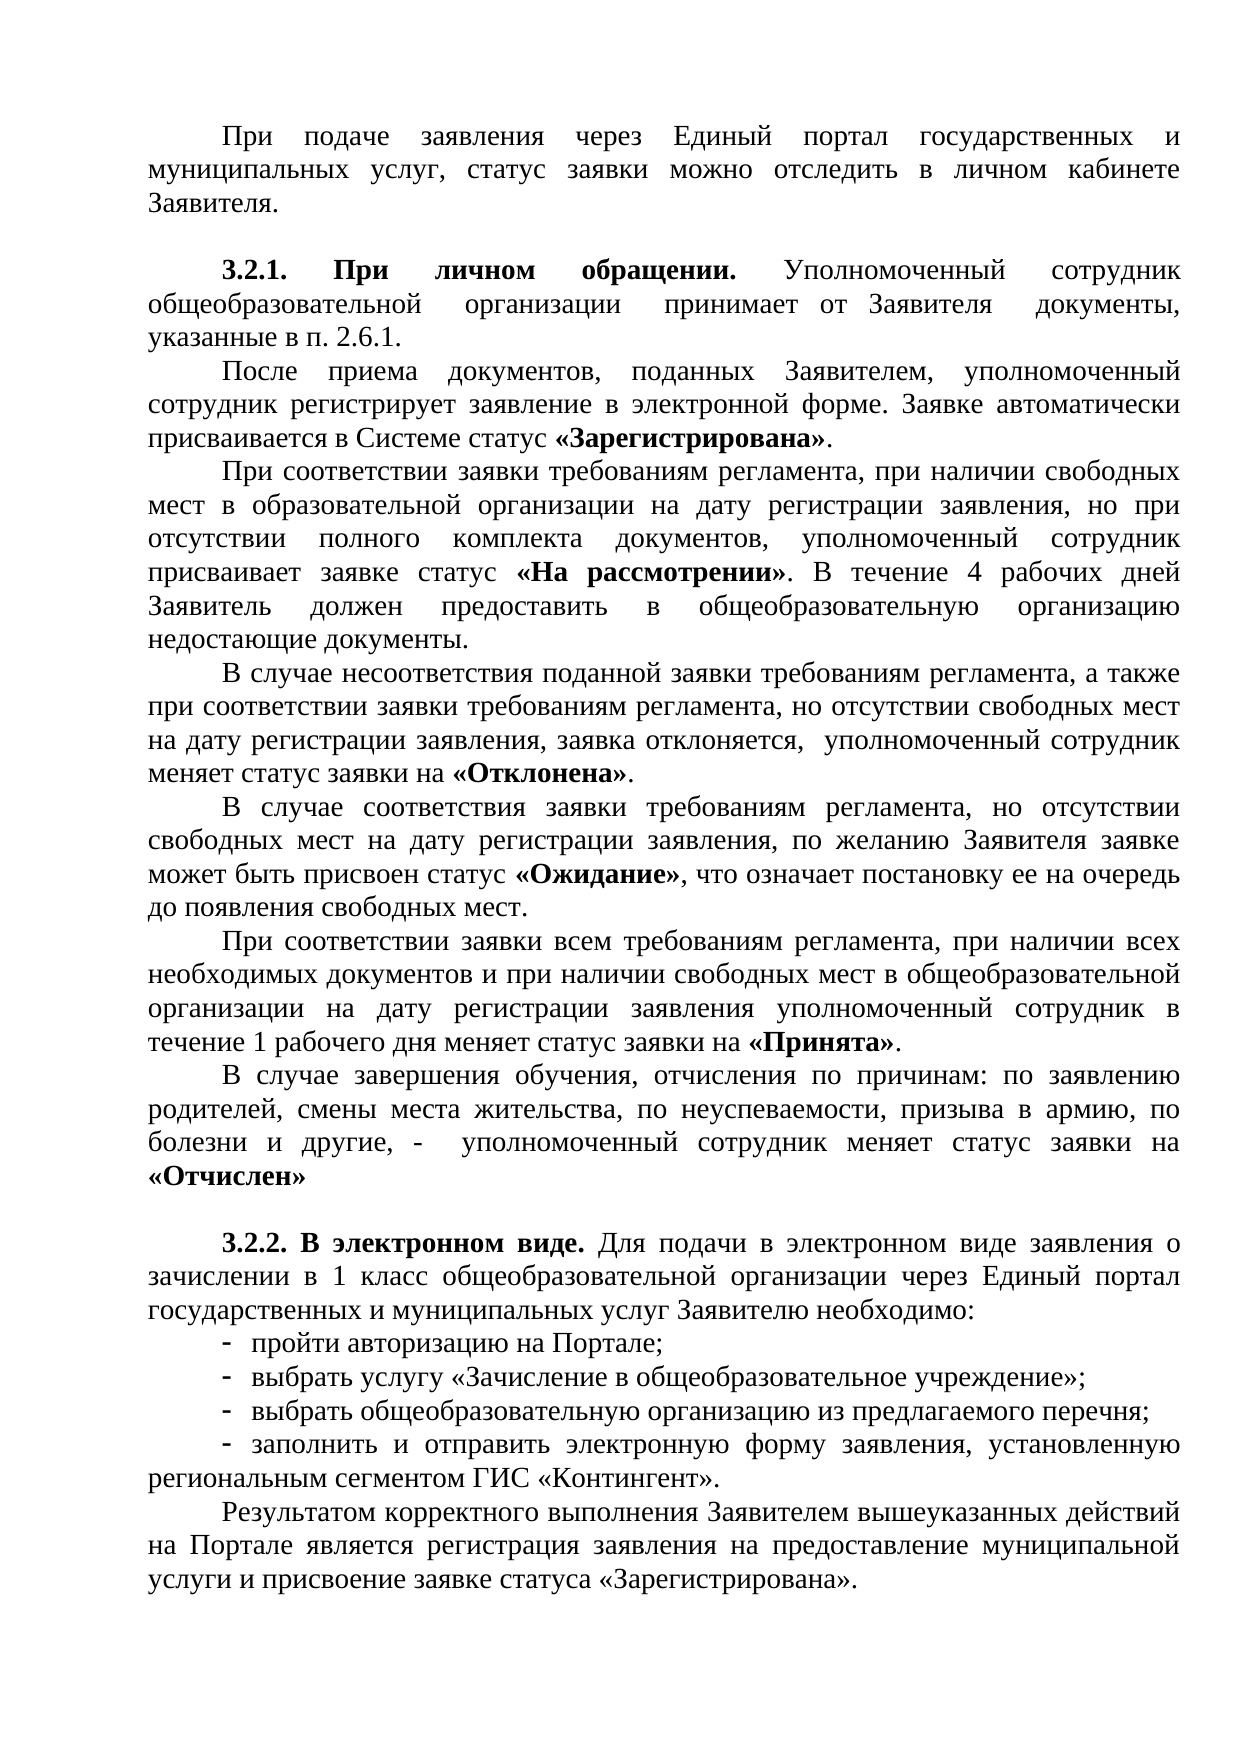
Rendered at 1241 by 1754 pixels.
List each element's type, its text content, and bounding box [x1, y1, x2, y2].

text Результатом корректного выполнения Заявителем вышеуказанных действий на Портале является регистрация заявления на предоставление муниципальной услуги и присвоение заявке статуса «Зарегистрирована». [148, 1494, 1181, 1594]
text 3.2.2. В электронном виде. Для подачи в электронном виде заявления о зачислении в 1 класс общеобразовательной организации через Единый портал государственных и муниципальных услуг Заявителю необходимо: [148, 1225, 1181, 1326]
text При подаче заявления через Единый портал государственных и муниципальных услуг, статус заявки можно отследить в личном кабинете Заявителя. [148, 118, 1181, 219]
list выбрать услугу «Зачисление в общеобразовательное учреждение»; [148, 1359, 1181, 1393]
text 3.2.1. При личном обращении. Уполномоченный сотрудник общеобразовательной организации принимает от Заявителя документы, указанные в п. 2.6.1. [148, 252, 1181, 353]
text При соответствии заявки требованиям регламента, при наличии свободных мест в образовательной организации на дату регистрации заявления, но при отсутствии полного комплекта документов, уполномоченный сотрудник присваивает заявке статус «На рассмотрении». В течение 4 рабочих дней Заявитель должен предоставить в общеобразовательную организацию недостающие документы. [148, 453, 1181, 655]
text После приема документов, поданных Заявителем, уполномоченный сотрудник регистрирует заявление в электронной форме. Заявке автоматически присваивается в Системе статус «Зарегистрирована». [148, 353, 1181, 453]
list выбрать общеобразовательную организацию из предлагаемого перечня; [148, 1393, 1181, 1427]
list пройти авторизацию на Портале; [148, 1326, 1181, 1359]
list заполнить и отправить электронную форму заявления, установленную региональным сегментом ГИС «Контингент». [148, 1427, 1181, 1494]
text В случае соответствия заявки требованиям регламента, но отсутствии свободных мест на дату регистрации заявления, по желанию Заявителя заявке может быть присвоен статус «Ожидание», что означает постановку ее на очередь до появления свободных мест. [148, 789, 1181, 923]
text При соответствии заявки всем требованиям регламента, при наличии всех необходимых документов и при наличии свободных мест в общеобразовательной организации на дату регистрации заявления уполномоченный сотрудник в течение 1 рабочего дня меняет статус заявки на «Принята». [148, 923, 1181, 1057]
text В случае завершения обучения, отчисления по причинам: по заявлению родителей, смены места жительства, по неуспеваемости, призыва в армию, по болезни и другие, - уполномоченный сотрудник меняет статус заявки на «Отчислен» [148, 1057, 1181, 1191]
text В случае несоответствия поданной заявки требованиям регламента, а также при соответствии заявки требованиям регламента, но отсутствии свободных мест на дату регистрации заявления, заявка отклоняется, уполномоченный сотрудник меняет статус заявки на «Отклонена». [148, 655, 1181, 789]
